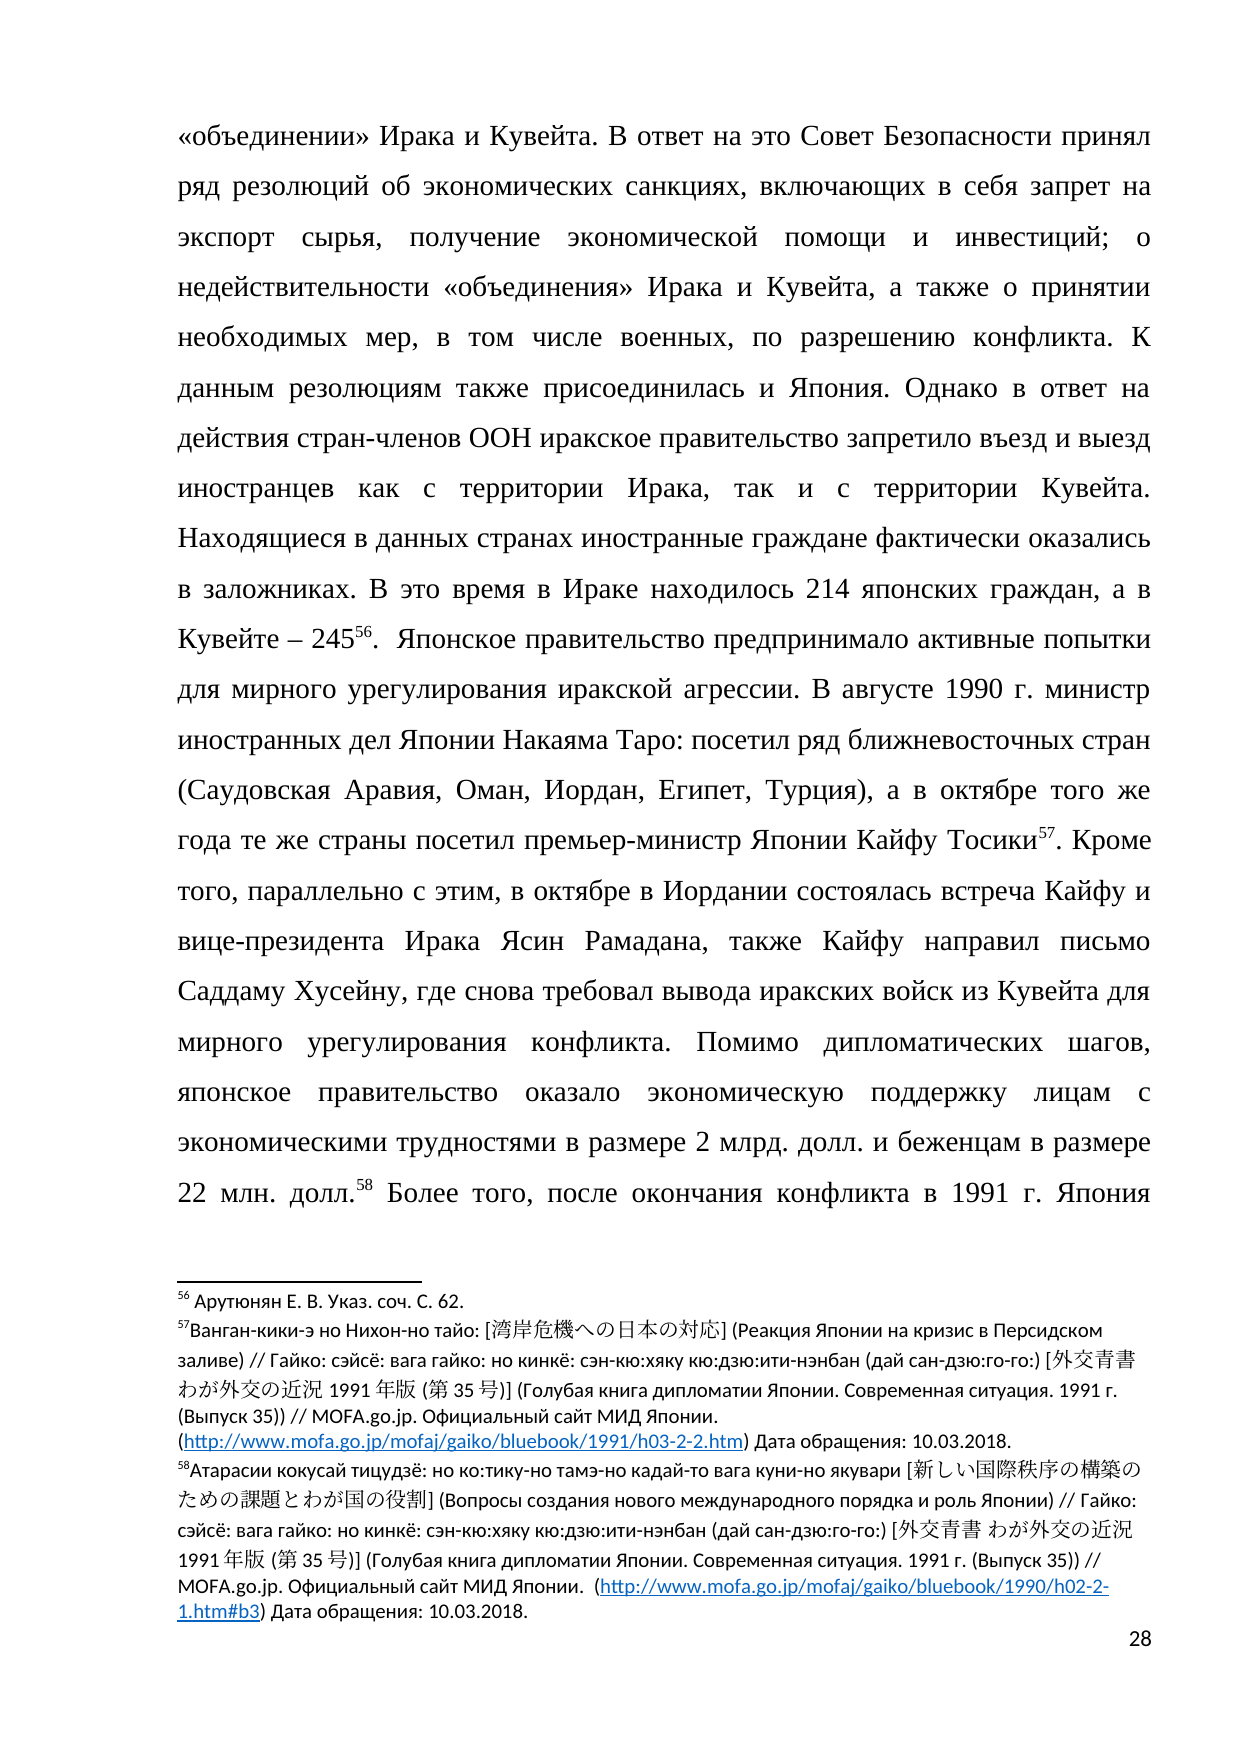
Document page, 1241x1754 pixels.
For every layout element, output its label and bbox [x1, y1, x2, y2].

text [177, 118, 1152, 1208]
